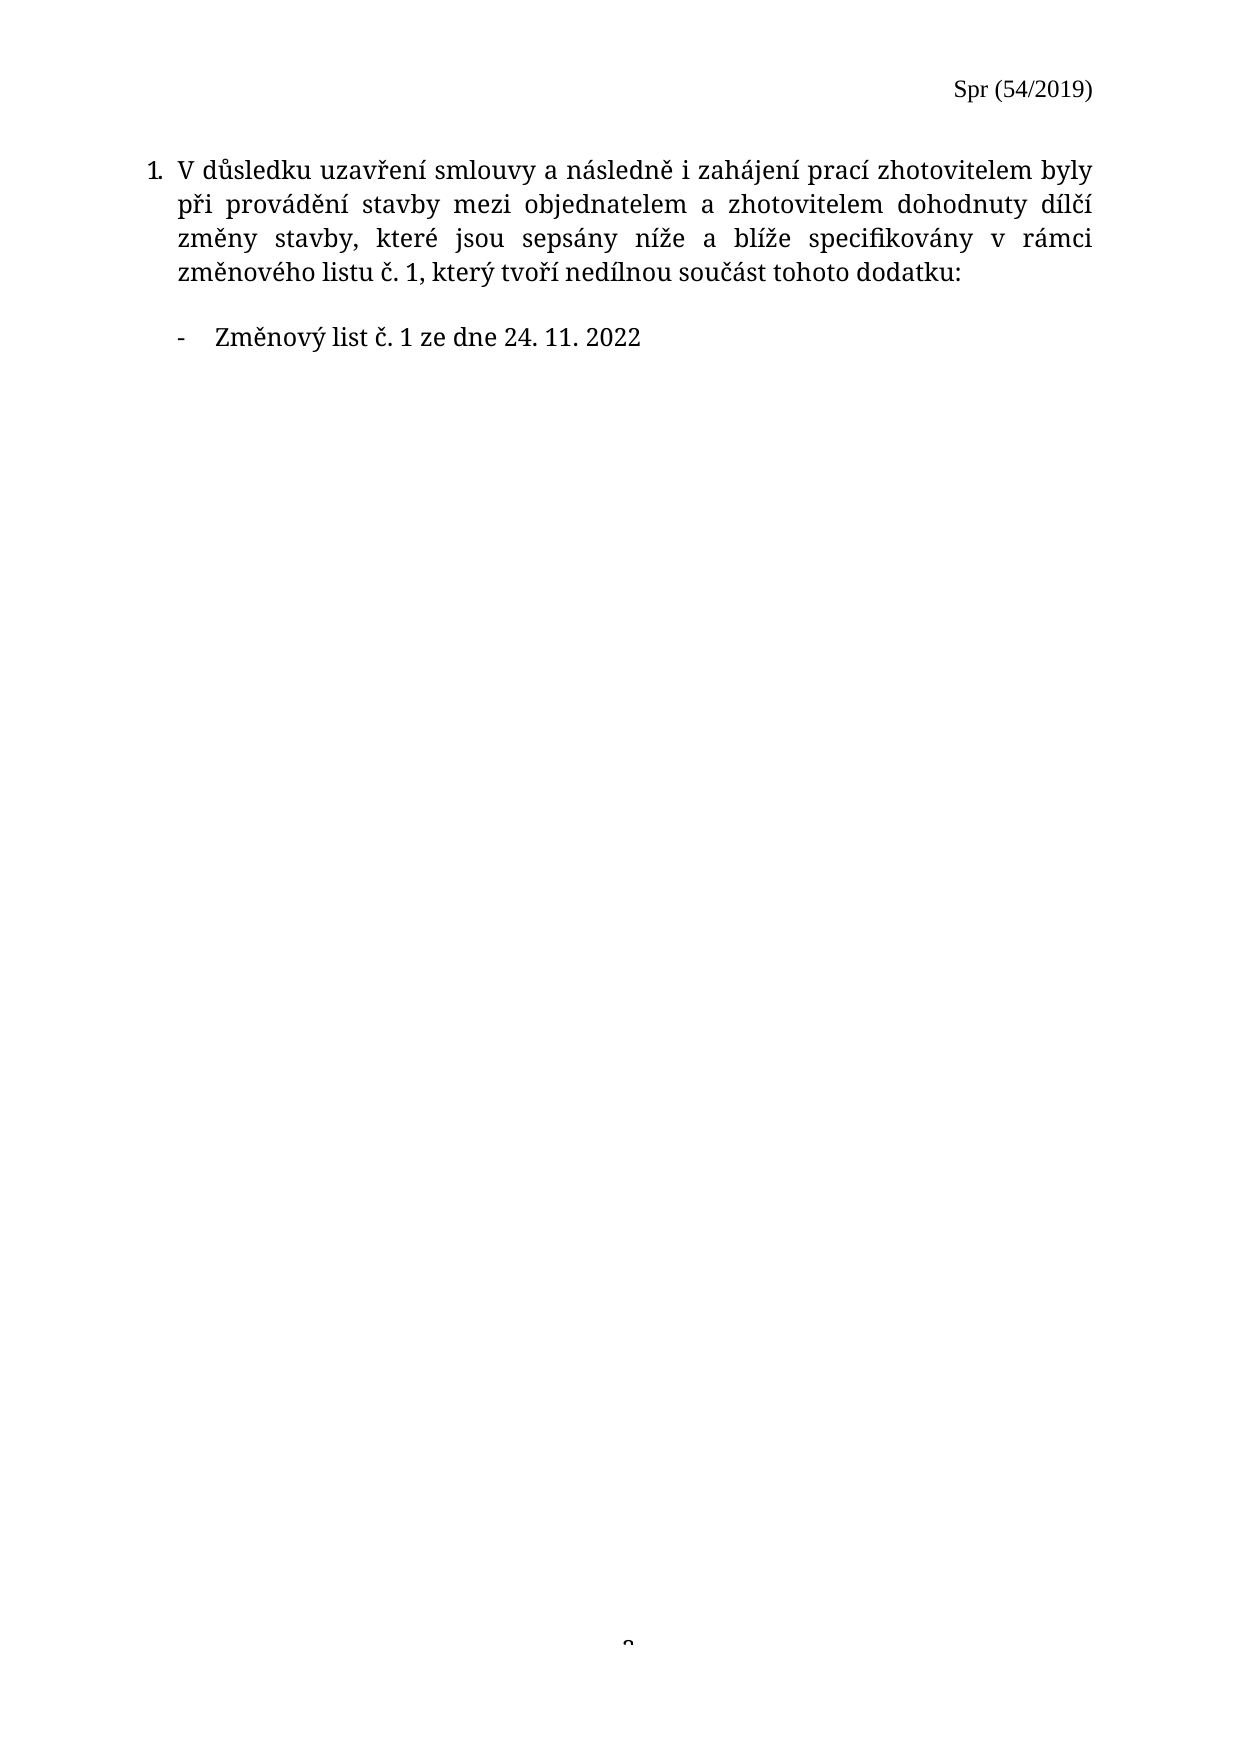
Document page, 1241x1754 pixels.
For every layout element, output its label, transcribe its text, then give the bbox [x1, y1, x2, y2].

list V důsledku uzavření smlouvy a následně i zahájení prací zhotovitelem byly při provádění stavby mezi objednatelem a zhotovitelem dohodnuty dílčí změny stavby, které jsou sepsány níže a blíže specifikovány v rámci změnového listu č. 1, který tvoří nedílnou součást tohoto dodatku: [146, 153, 1093, 289]
list Změnový list č. 1 ze dne 24. 11. 2022 [177, 319, 1117, 353]
